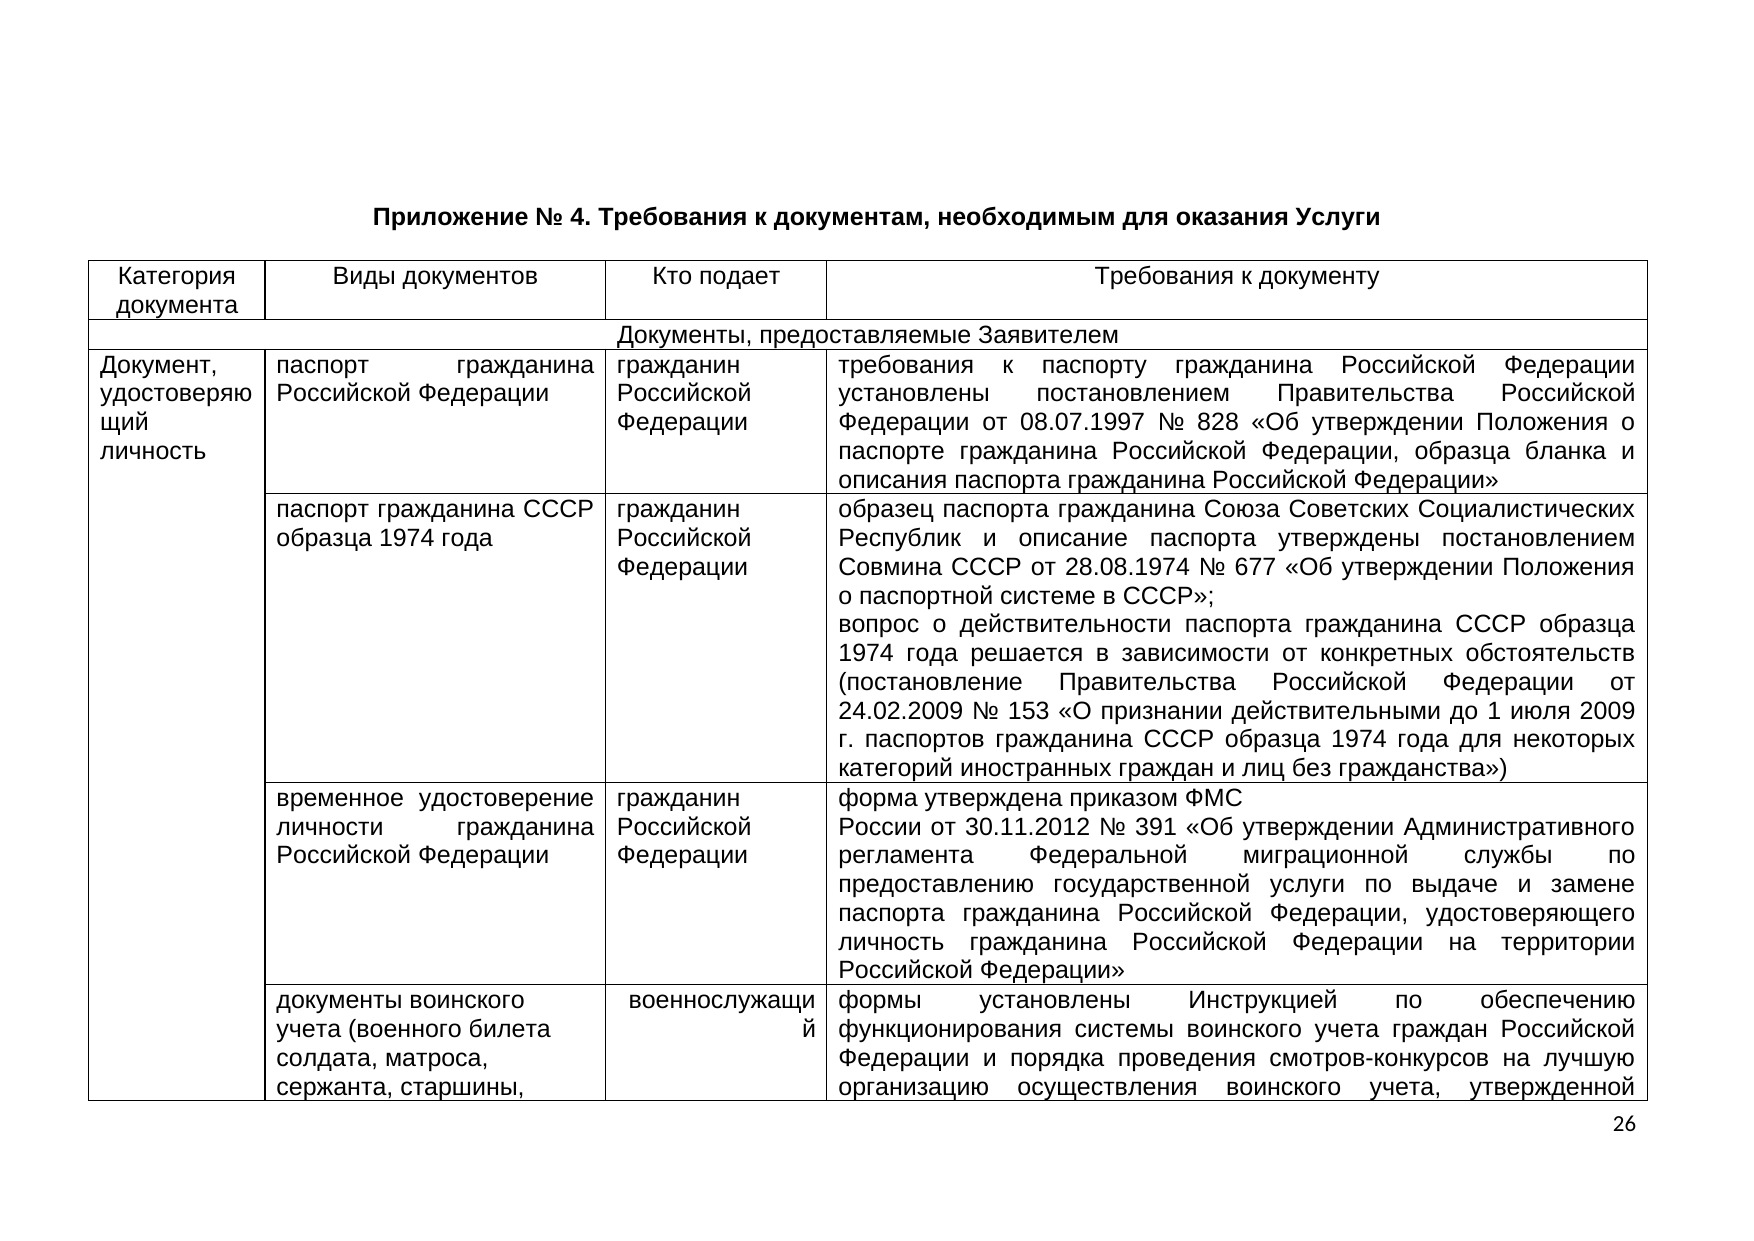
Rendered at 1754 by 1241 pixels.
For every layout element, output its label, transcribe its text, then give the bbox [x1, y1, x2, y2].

table_cell временное удостоверение личности гражданина Российской Федерации [266, 783, 605, 984]
table_cell военнослужащий [606, 985, 826, 1100]
table_cell форма утверждена приказом ФМС России от 30.11.2012 № 391 «Об утверждении Административного регламента Федеральной миграционной службы по предоставлению государственной услуги по выдаче и замене паспорта гражданина Российской Федерации, удостоверяющего личность гражданина Российской Федерации на территории Российской Федерации» [827, 783, 1647, 984]
table_cell паспорт гражданина СССР образца 1974 года [266, 494, 605, 782]
table_cell требования к паспорту гражданина Российской Федерации установлены постановлением Правительства Российской Федерации от 08.07.1997 № 828 «Об утверждении Положения о паспорте гражданина Российской Федерации, образца бланка и описания паспорта гражданина Российской Федерации» [827, 350, 1647, 493]
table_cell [827, 985, 1647, 1100]
table_cell Документ, удостоверяющий личность [89, 350, 264, 1100]
table_header Требования к документу [827, 261, 1647, 319]
table_cell гражданин Российской Федерации [606, 783, 826, 984]
table_cell паспорт гражданина Российской Федерации [266, 350, 605, 493]
table_cell гражданин Российской Федерации [606, 494, 826, 782]
table_header Виды документов [266, 261, 605, 319]
text Приложение № 4. Требования к документам, необходимым для оказания Услуги [118, 202, 1636, 231]
table_cell образец паспорта гражданина Союза Советских Социалистических Республик и описание паспорта утверждены постановлением Совмина СССР от 28.08.1974 № 677 «Об утверждении Положения о паспортной системе в СССР»; вопрос о действительности паспорта гражданина СССР образца 1974 года решается в зависимости от конкретных обстоятельств (постановление Правительства Российской Федерации от 24.02.2009 № 153 «О признании действительными до 1 июля 2009 г. паспортов гражданина СССР образца 1974 года для некоторых категорий иностранных граждан и лиц без гражданства») [827, 494, 1647, 782]
table_cell Документы, предоставляемые Заявителем [89, 320, 1647, 348]
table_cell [266, 985, 605, 1100]
table_header Категория документа [89, 261, 264, 319]
table_header Кто подает [606, 261, 826, 319]
table_cell гражданин Российской Федерации [606, 350, 826, 493]
